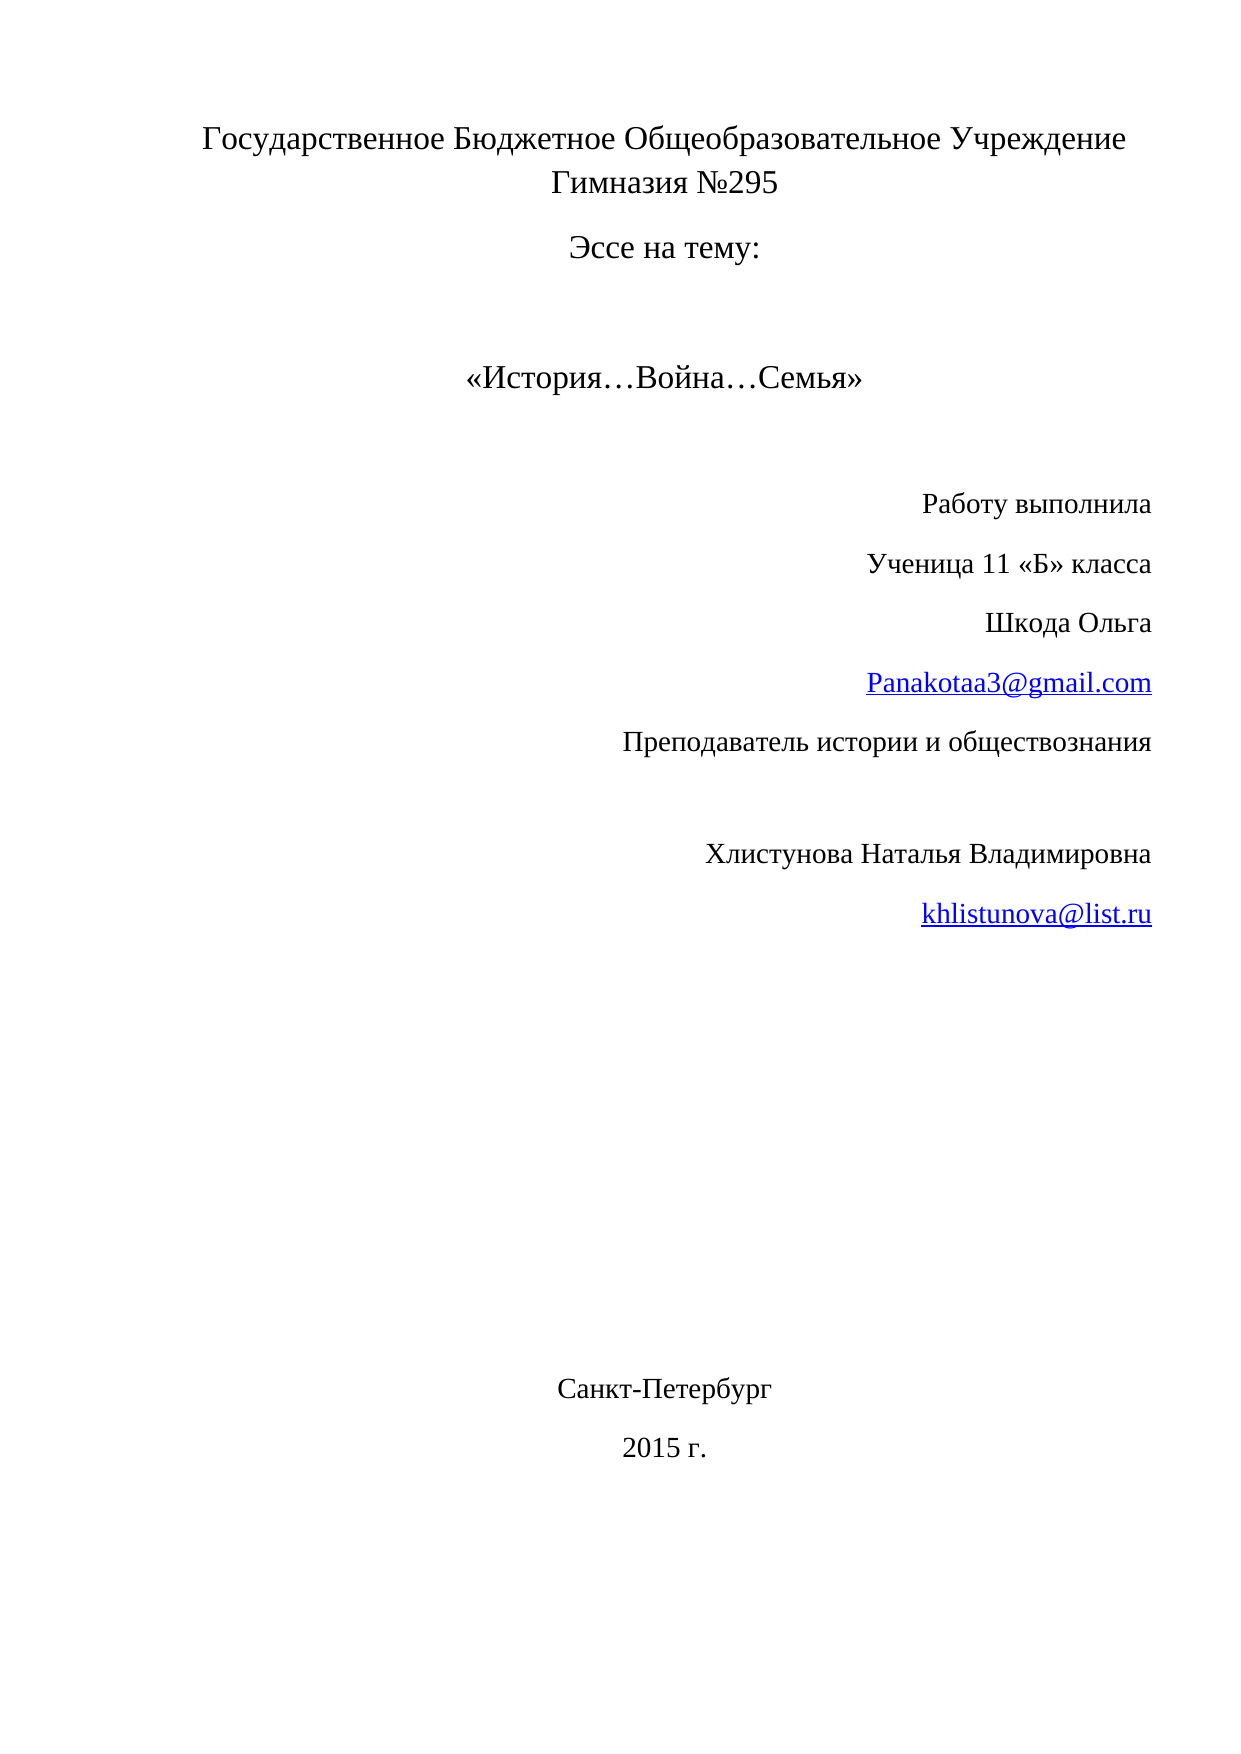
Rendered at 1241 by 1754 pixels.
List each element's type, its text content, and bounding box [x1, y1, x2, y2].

text «История…Война…Семья» [177, 357, 1152, 395]
text Государственное Бюджетное Общеобразовательное Учреждение Гимназия №295 [177, 118, 1152, 201]
text Panakotaa3@gmail.com [177, 665, 1152, 698]
text khlistunova@list.ru [177, 896, 1152, 929]
text Хлистунова Наталья Владимировна [177, 837, 1152, 870]
text Санкт-Петербург [177, 1371, 1152, 1404]
text Ученица 11 «Б» класса [177, 546, 1152, 579]
text Преподаватель истории и обществознания [177, 724, 1152, 758]
text Шкода Ольга [177, 605, 1152, 639]
text Работу выполнила [177, 487, 1152, 520]
text 2015 г. [177, 1430, 1152, 1464]
text Эссе на тему: [177, 227, 1152, 265]
